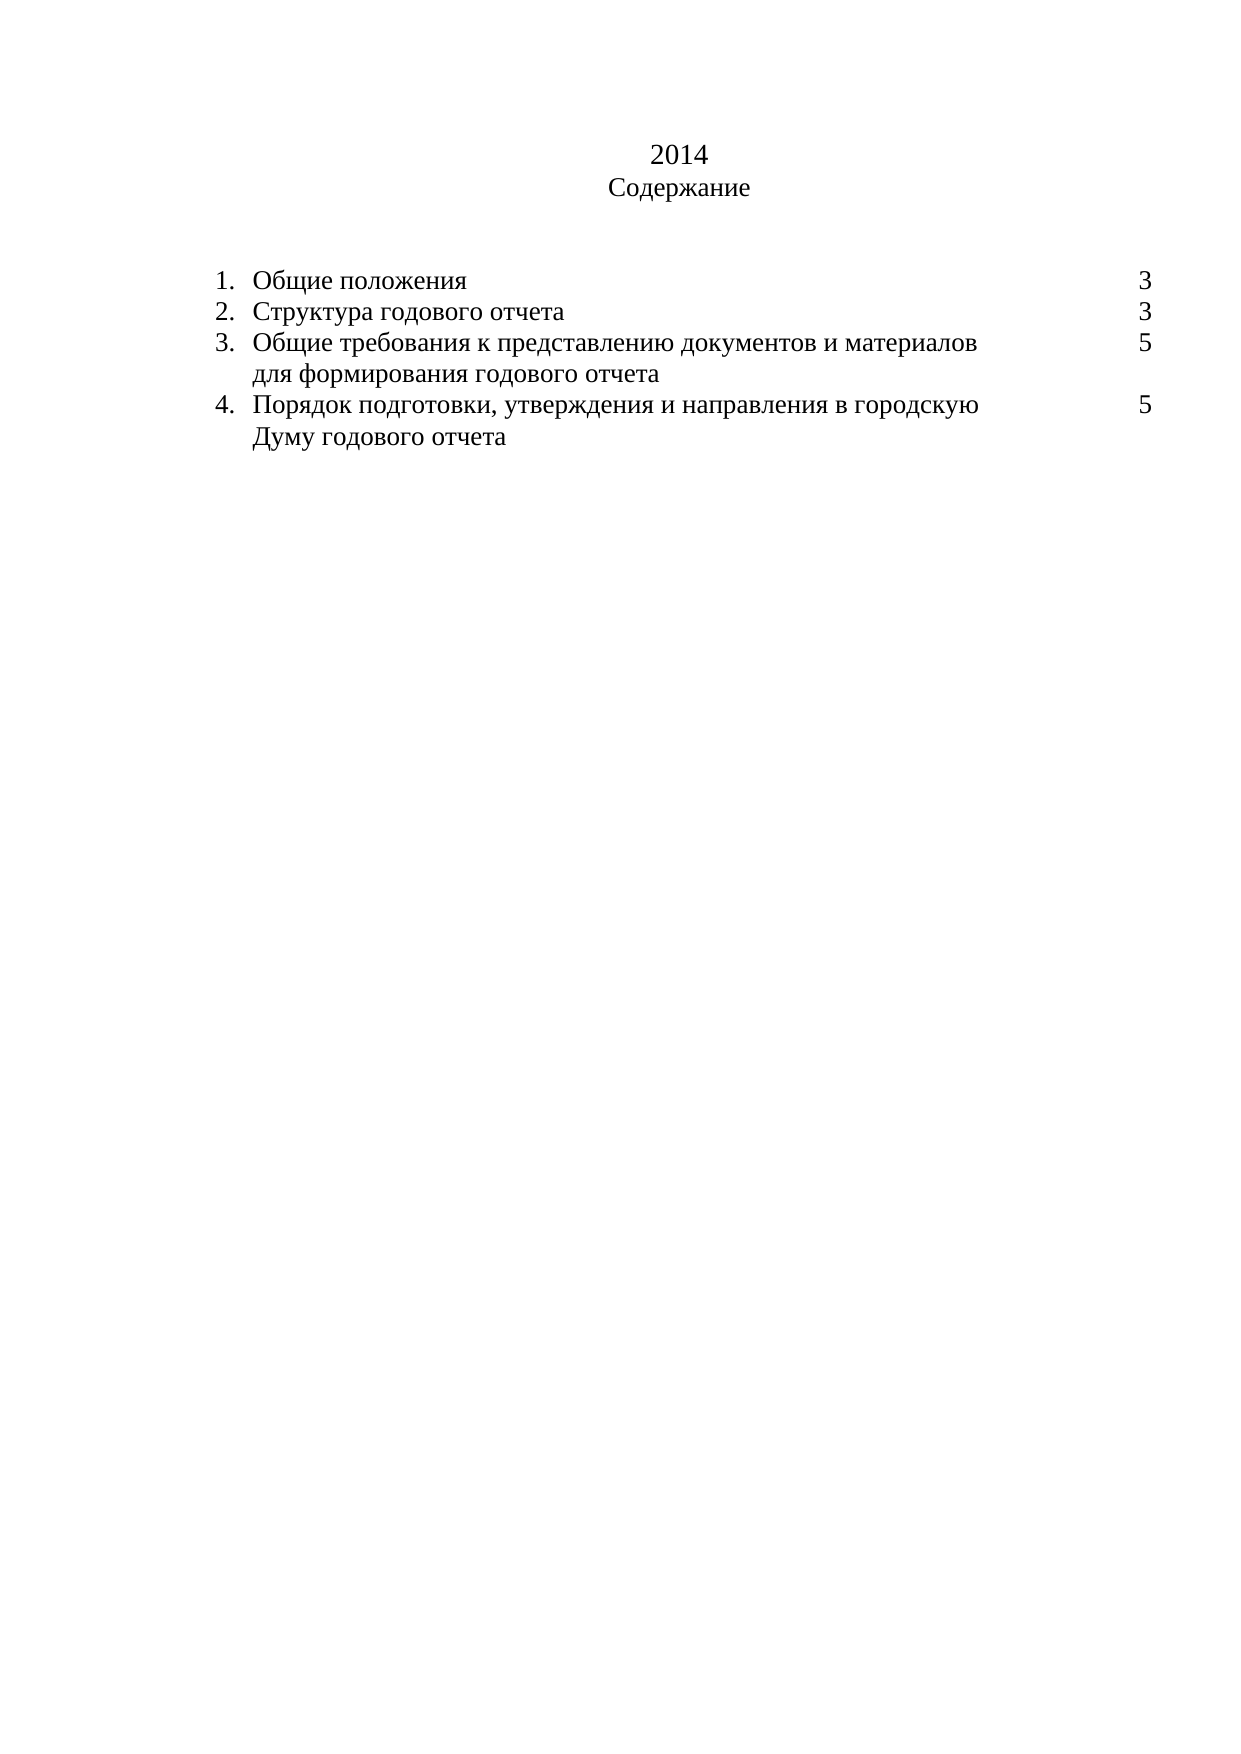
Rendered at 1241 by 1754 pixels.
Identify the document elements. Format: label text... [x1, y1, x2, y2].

table_cell Общие требования к представлению документов и материалов для формирования годового отчета [166, 326, 1033, 389]
table_header 3 [1034, 264, 1163, 295]
table_cell 5 [1034, 326, 1163, 389]
table_cell Порядок подготовки, утверждения и направления в городскую Думу годового отчета [166, 389, 1033, 451]
table_cell 5 [1034, 389, 1163, 451]
text Содержание [177, 171, 1181, 202]
table_header Общие положения [166, 264, 1033, 295]
table_cell Структура годового отчета [166, 295, 1033, 326]
text 2014 [177, 137, 1181, 171]
table_cell 3 [1034, 295, 1163, 326]
